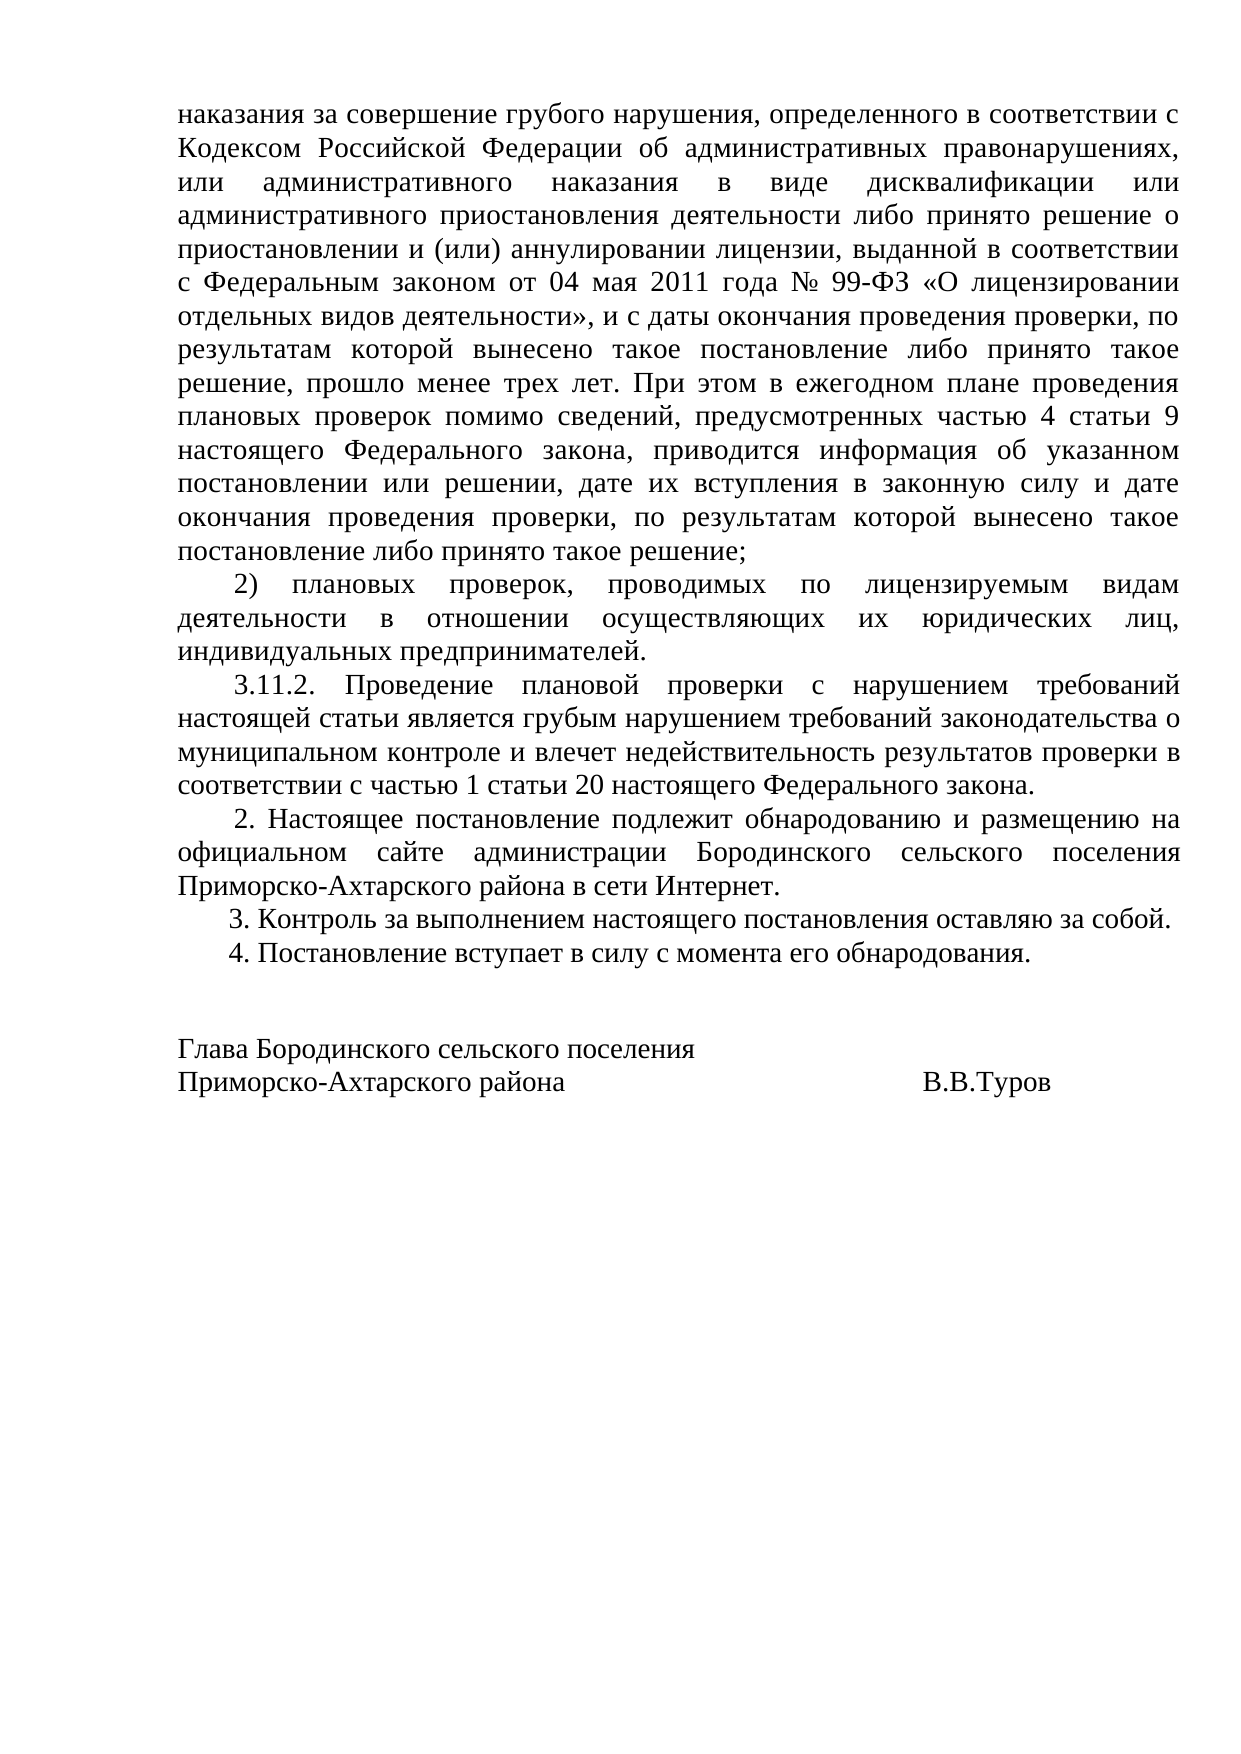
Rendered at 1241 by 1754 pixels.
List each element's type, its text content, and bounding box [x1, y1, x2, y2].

text 4. Постановление вступает в силу с момента его обнародования. [177, 935, 1181, 969]
text 3. Контроль за выполнением настоящего постановления оставляю за собой. [177, 902, 1181, 935]
text 2. Настоящее постановление подлежит обнародованию и размещению на официальном сайте администрации Бородинского сельского поселения Приморско-Ахтарского района в сети Интернет. [177, 801, 1181, 902]
text 2) плановых проверок, проводимых по лицензируемым видам деятельности в отношении осуществляющих их юридических лиц, индивидуальных предпринимателей. [177, 566, 1181, 667]
text Глава Бородинского сельского поселения [177, 1031, 1181, 1064]
text Приморско-Ахтарского района В.В.Туров [177, 1064, 1181, 1098]
text наказания за совершение грубого нарушения, определенного в соответствии с Кодексом Российской Федерации об административных правонарушениях, или административного наказания в виде дисквалификации или административного приостановления деятельности либо принято решение о приостановлении и (или) аннулировании лицензии, выданной в соответствии с Федеральным законом от 04 мая 2011 года № 99-ФЗ «О лицензировании отдельных видов деятельности», и с даты окончания проведения проверки, по результатам которой вынесено такое постановление либо принято такое решение, прошло менее трех лет. При этом в ежегодном плане проведения плановых проверок помимо сведений, предусмотренных частью 4 статьи 9 настоящего Федерального закона, приводится информация об указанном постановлении или решении, дате их вступления в законную силу и дате окончания проведения проверки, по результатам которой вынесено такое постановление либо принято такое решение; [177, 97, 1181, 566]
text 3.11.2. Проведение плановой проверки с нарушением требований настоящей статьи является грубым нарушением требований законодательства о муниципальном контроле и влечет недействительность результатов проверки в соответствии с частью 1 статьи 20 настоящего Федерального закона. [177, 667, 1181, 801]
